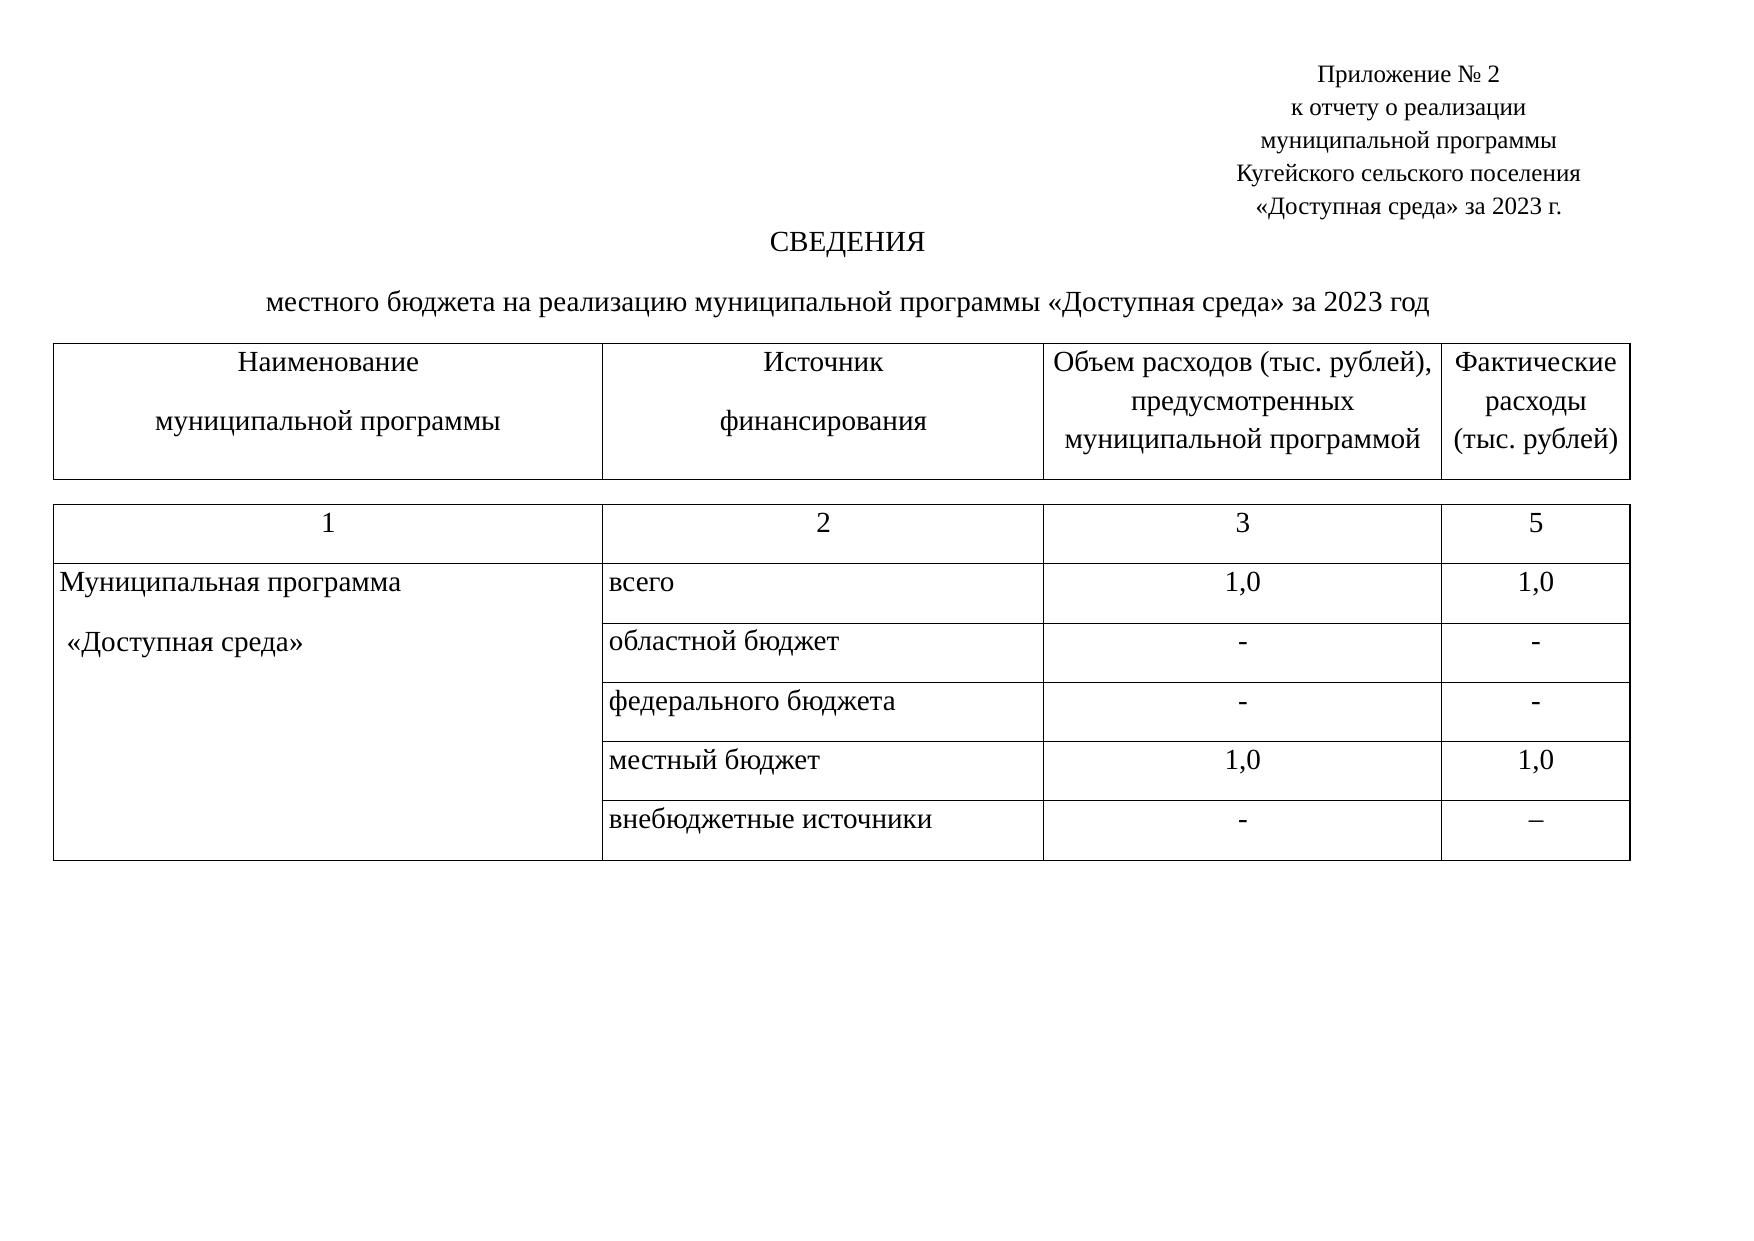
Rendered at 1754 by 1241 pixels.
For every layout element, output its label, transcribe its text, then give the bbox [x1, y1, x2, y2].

table_cell - [1044, 683, 1441, 741]
text Приложение № 2 [1181, 59, 1636, 88]
text «Доступная среда» за 2023 г. [1181, 191, 1636, 220]
table_cell 1,0 [1442, 564, 1629, 622]
table_cell - [1442, 624, 1629, 682]
table_cell 1,0 [1044, 742, 1441, 800]
table_cell - [1442, 683, 1629, 741]
table_header 5 [1442, 505, 1629, 563]
table_cell Муниципальная программа «Доступная среда» [54, 564, 602, 859]
table_cell местный бюджет [603, 742, 1043, 800]
text муниципальной программы [1181, 125, 1636, 154]
table_header 2 [603, 505, 1043, 563]
text СВЕДЕНИЯ [59, 224, 1636, 258]
table_cell федерального бюджета [603, 683, 1043, 741]
table_cell - [1044, 624, 1441, 682]
table_header 1 [54, 505, 602, 563]
table_cell 1,0 [1442, 742, 1629, 800]
table_cell 1,0 [1044, 564, 1441, 622]
table_cell внебюджетные источники [603, 801, 1043, 859]
table_cell областной бюджет [603, 624, 1043, 682]
table_header 3 [1044, 505, 1441, 563]
text Кугейского сельского поселения [1181, 158, 1636, 187]
table_cell - [1044, 801, 1441, 859]
text к отчету о реализации [1181, 92, 1636, 121]
text местного бюджета на реализацию муниципальной программы «Доступная среда» за 2023 год [59, 284, 1636, 317]
table_header Фактические расходы (тыс. рублей) [1442, 344, 1629, 479]
table_header Наименование муниципальной программы [54, 344, 602, 479]
table_cell всего [603, 564, 1043, 622]
table_cell – [1442, 801, 1629, 859]
table_header Источник финансирования [603, 344, 1043, 479]
table_header Объем расходов (тыс. рублей), предусмотренных муниципальной программой [1044, 344, 1441, 479]
